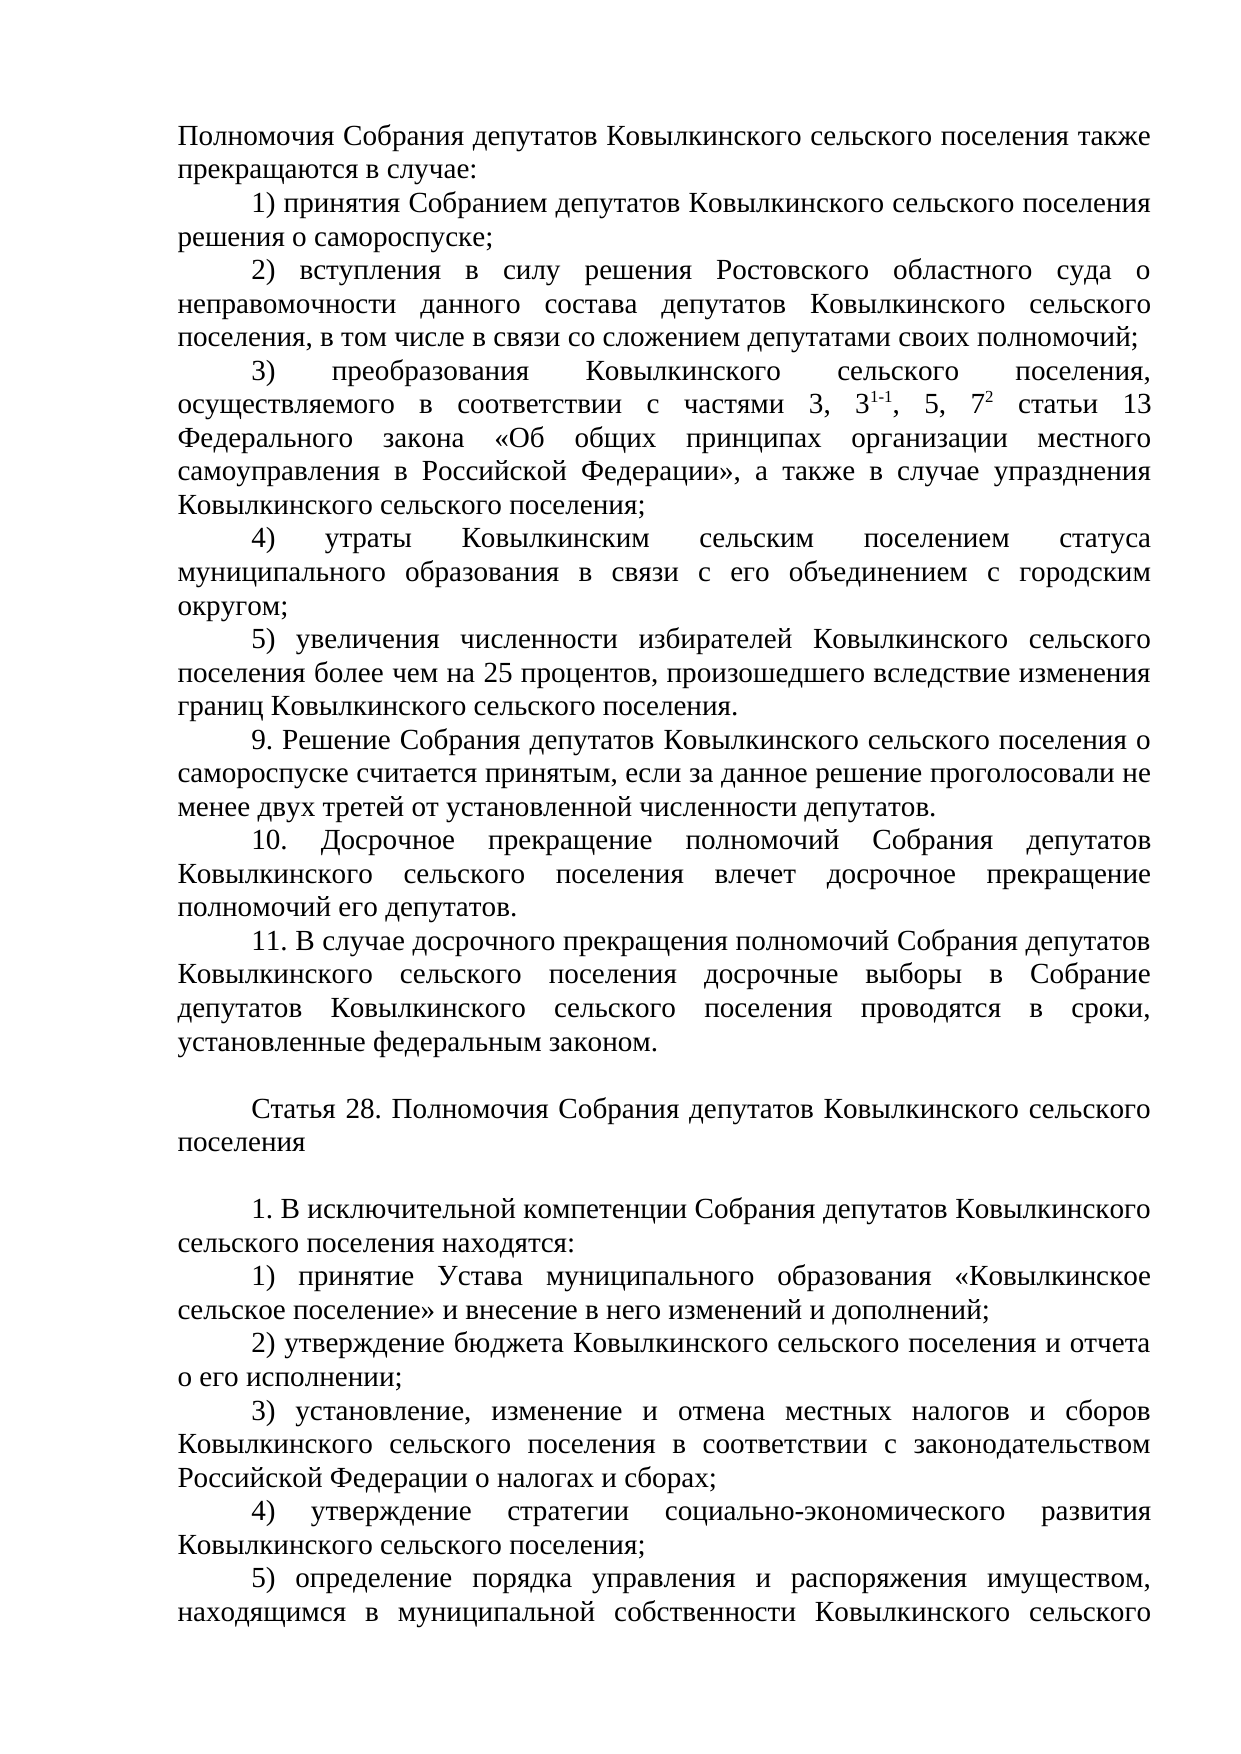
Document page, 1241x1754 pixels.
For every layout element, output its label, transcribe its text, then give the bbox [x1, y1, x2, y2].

text Статья 28. Полномочия Собрания депутатов Ковылкинского сельского поселения [177, 1091, 1152, 1158]
text 10. Досрочное прекращение полномочий Собрания депутатов Ковылкинского сельского поселения влечет досрочное прекращение полномочий его депутатов. [177, 822, 1152, 923]
text 3) установление, изменение и отмена местных налогов и сборов Ковылкинского сельского поселения в соответствии с законодательством Российской Федерации о налогах и сборах; [177, 1393, 1152, 1493]
text 2) вступления в силу решения Ростовского областного суда о неправомочности данного состава депутатов Ковылкинского сельского поселения, в том числе в связи со сложением депутатами своих полномочий; [177, 252, 1152, 353]
text 9. Решение Собрания депутатов Ковылкинского сельского поселения о самороспуске считается принятым, если за данное решение проголосовали не менее двух третей от установленной численности депутатов. [177, 722, 1152, 822]
text 2) утверждение бюджета Ковылкинского сельского поселения и отчета о его исполнении; [177, 1326, 1152, 1393]
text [177, 118, 1152, 185]
text 1. В исключительной компетенции Собрания депутатов Ковылкинского сельского поселения находятся: [177, 1191, 1152, 1258]
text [177, 1560, 1152, 1627]
text 4) утверждение стратегии социально-экономического развития Ковылкинского сельского поселения; [177, 1493, 1152, 1560]
text 1) принятия Собранием депутатов Ковылкинского сельского поселения решения о самороспуске; [177, 185, 1152, 252]
text 4) утраты Ковылкинским сельским поселением статуса муниципального образования в связи с его объединением с городским округом; [177, 521, 1152, 621]
text 5) увеличения численности избирателей Ковылкинского сельского поселения более чем на 25 процентов, произошедшего вследствие изменения границ Ковылкинского сельского поселения. [177, 621, 1152, 722]
text 1) принятие Устава муниципального образования «Ковылкинское сельское поселение» и внесение в него изменений и дополнений; [177, 1258, 1152, 1326]
text 11. В случае досрочного прекращения полномочий Собрания депутатов Ковылкинского сельского поселения досрочные выборы в Собрание депутатов Ковылкинского сельского поселения проводятся в сроки, установленные федеральным законом. [177, 923, 1152, 1057]
text 3) преобразования Ковылкинского сельского поселения, осуществляемого в соответствии с частями 3, 31-1, 5, 72 статьи 13 Федерального закона «Об общих принципах организации местного самоуправления в Российской Федерации», а также в случае упразднения Ковылкинского сельского поселения; [177, 353, 1152, 521]
